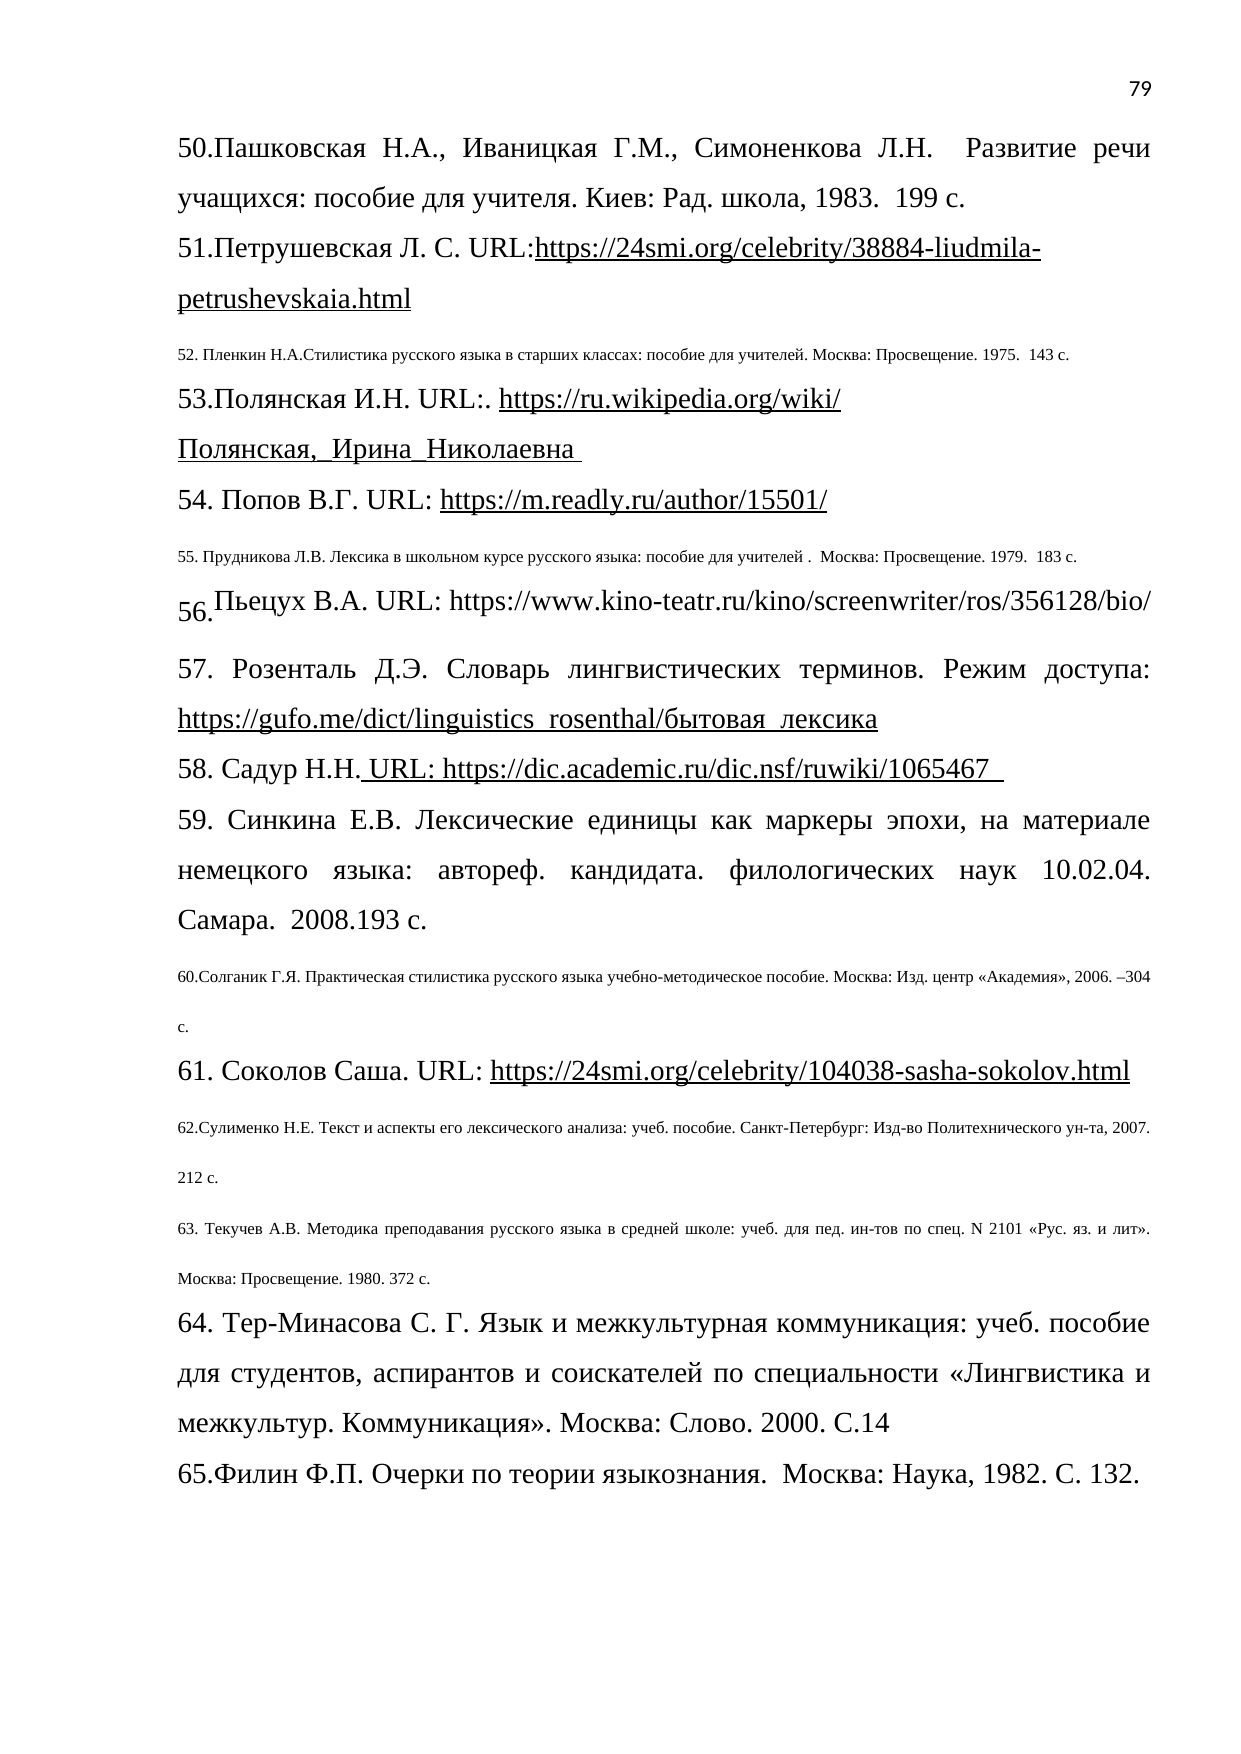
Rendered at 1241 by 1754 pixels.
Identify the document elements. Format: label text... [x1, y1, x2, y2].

text 50.Пашковская Н.А., Иваницкая Г.М., Симоненкова Л.Н. Развитие речи учащихся: пособие для учителя. Киев: Рад. школа, 1983. 199 с. [177, 130, 1152, 214]
text 64. Тер-Минасова С. Г. Язык и межкультурная коммуникация: учеб. пособие для студентов, аспирантов и соискателей по специальности «Лингвистика и межкультур. Коммуникация». Москва: Слово. 2000. С.14 [177, 1305, 1152, 1439]
text 56.Пьецух В.А. URL: https://www.kino-teatr.ru/kino/screenwriter/ros/356128/bio/ [177, 583, 1152, 628]
text 63. Текучев А.В. Методика преподавания русского языка в средней школе: учеб. для пед. ин-тов по спец. N 2101 «Рус. яз. и лит». Москва: Просвещение. 1980. 372 с. [177, 1204, 1152, 1288]
text 52. Пленкин Н.А.Стилистика русского языка в старших классах: пособие для учителей. Москва: Просвещение. 1975. 143 с. [177, 331, 1152, 364]
text 62.Сулименко Н.Е. Текст и аспекты его лексического анализа: учеб. пособие. Санкт-Петербург: Изд-во Политехнического ун-та, 2007. 212 с. [177, 1104, 1152, 1187]
text 58. Садур Н.Н. URL: https://dic.academic.ru/dic.nsf/ruwiki/1065467 [177, 751, 1152, 785]
text 55. Прудникова Л.В. Лексика в школьном курсе русского языка: пособие для учителей . Москва: Просвещение. 1979. 183 с. [177, 532, 1152, 566]
text 51.Петрушевская Л. С. URL:https://24smi.org/celebrity/38884-liudmila-petrushevskaia.html [177, 230, 1152, 314]
text 65.Филин Ф.П. Очерки по теории языкознания. Москва: Наука, 1982. С. 132. [177, 1456, 1152, 1489]
text 53.Полянская И.Н. URL:. https://ru.wikipedia.org/wiki/Полянская,_Ирина_Николаевна [177, 381, 1152, 465]
text 54. Попов В.Г. URL: https://m.readly.ru/author/15501/ [177, 482, 1152, 516]
text 57. Розенталь Д.Э. Словарь лингвистических терминов. Режим доступа: https://gufo.me/dict/linguistics_rosenthal/бытовая_лексика [177, 651, 1152, 735]
text 61. Соколов Саша. URL: https://24smi.org/celebrity/104038-sasha-sokolov.html [177, 1053, 1152, 1087]
text 59. Синкина Е.В. Лексические единицы как маркеры эпохи, на материале немецкого языка: автореф. кандидата. филологических наук 10.02.04. Самара. 2008.193 с. [177, 802, 1152, 936]
text 60.Солганик Г.Я. Практическая стилистика русского языка учебно-методическое пособие. Москва: Изд. центр «Академия», 2006. –304 с. [177, 953, 1152, 1037]
